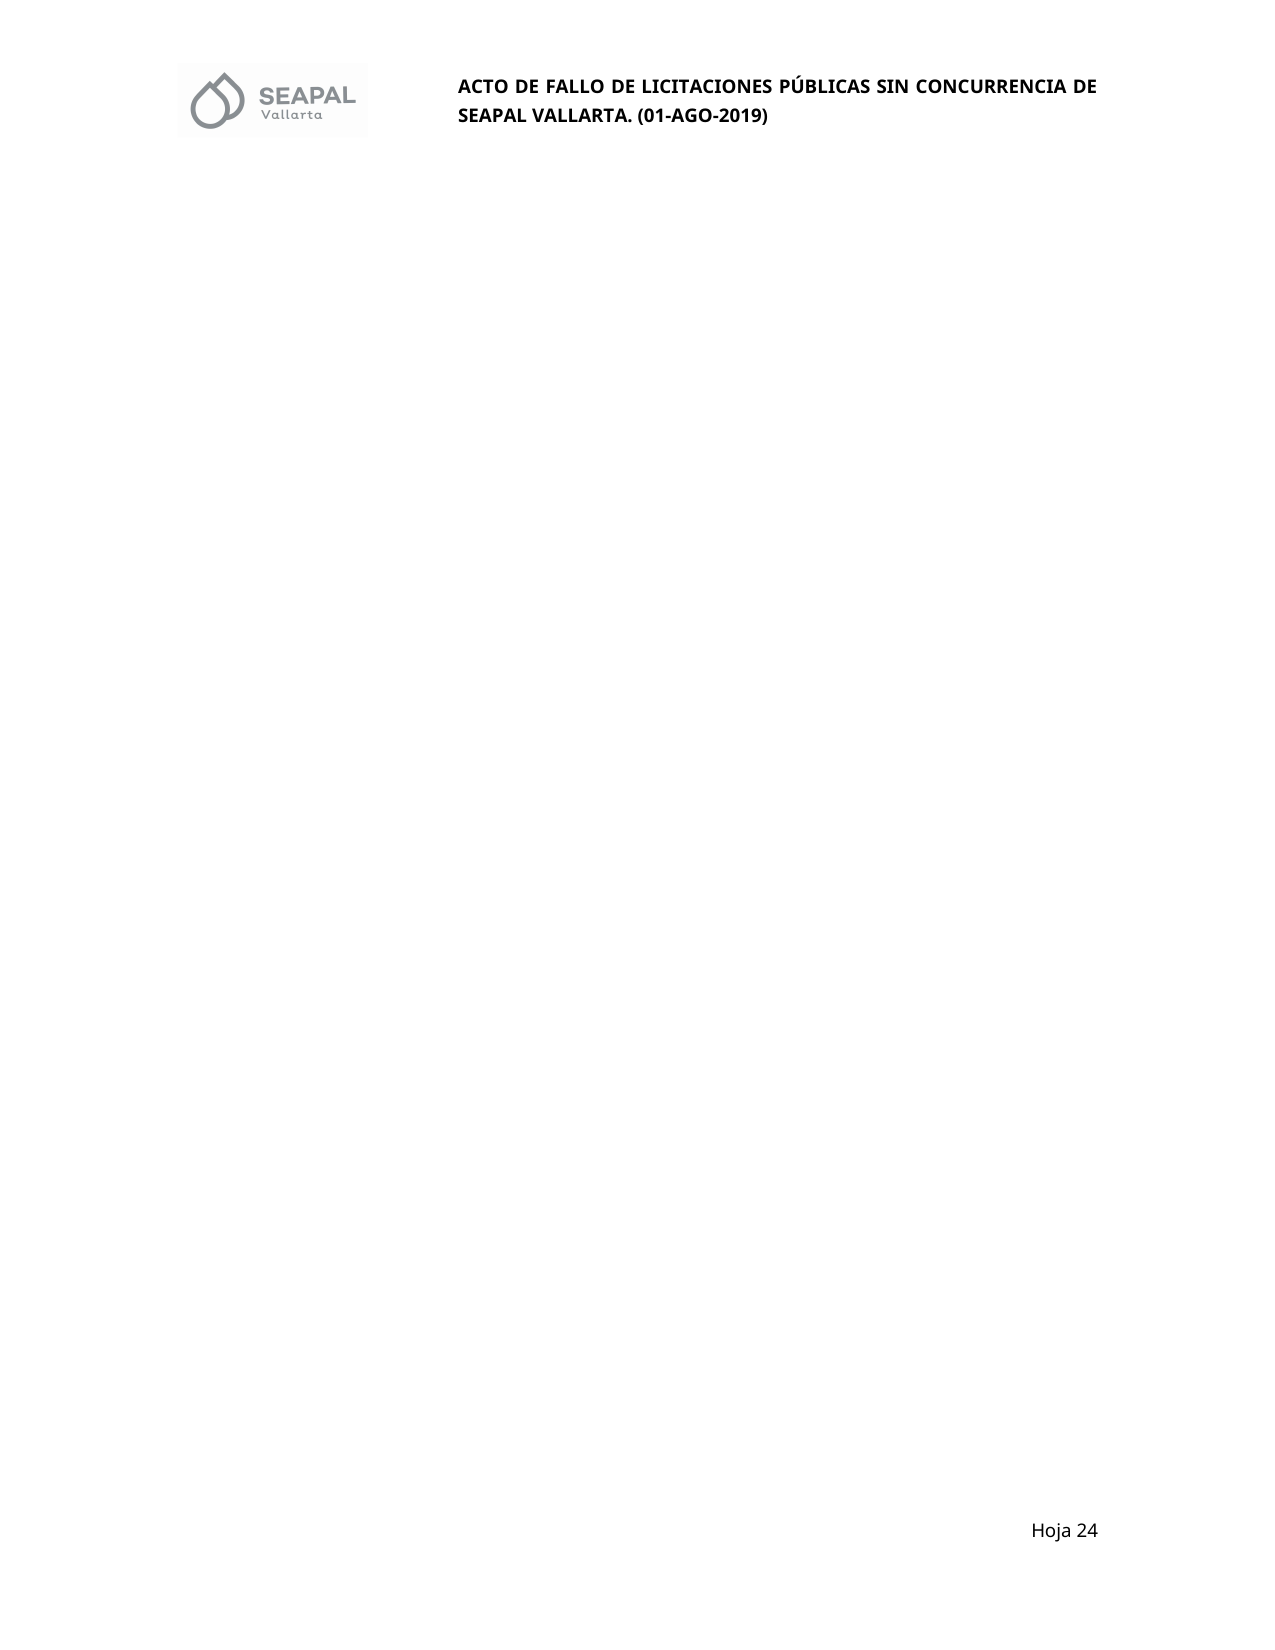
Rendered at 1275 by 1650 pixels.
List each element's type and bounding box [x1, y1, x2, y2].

picture [177, 63, 369, 138]
